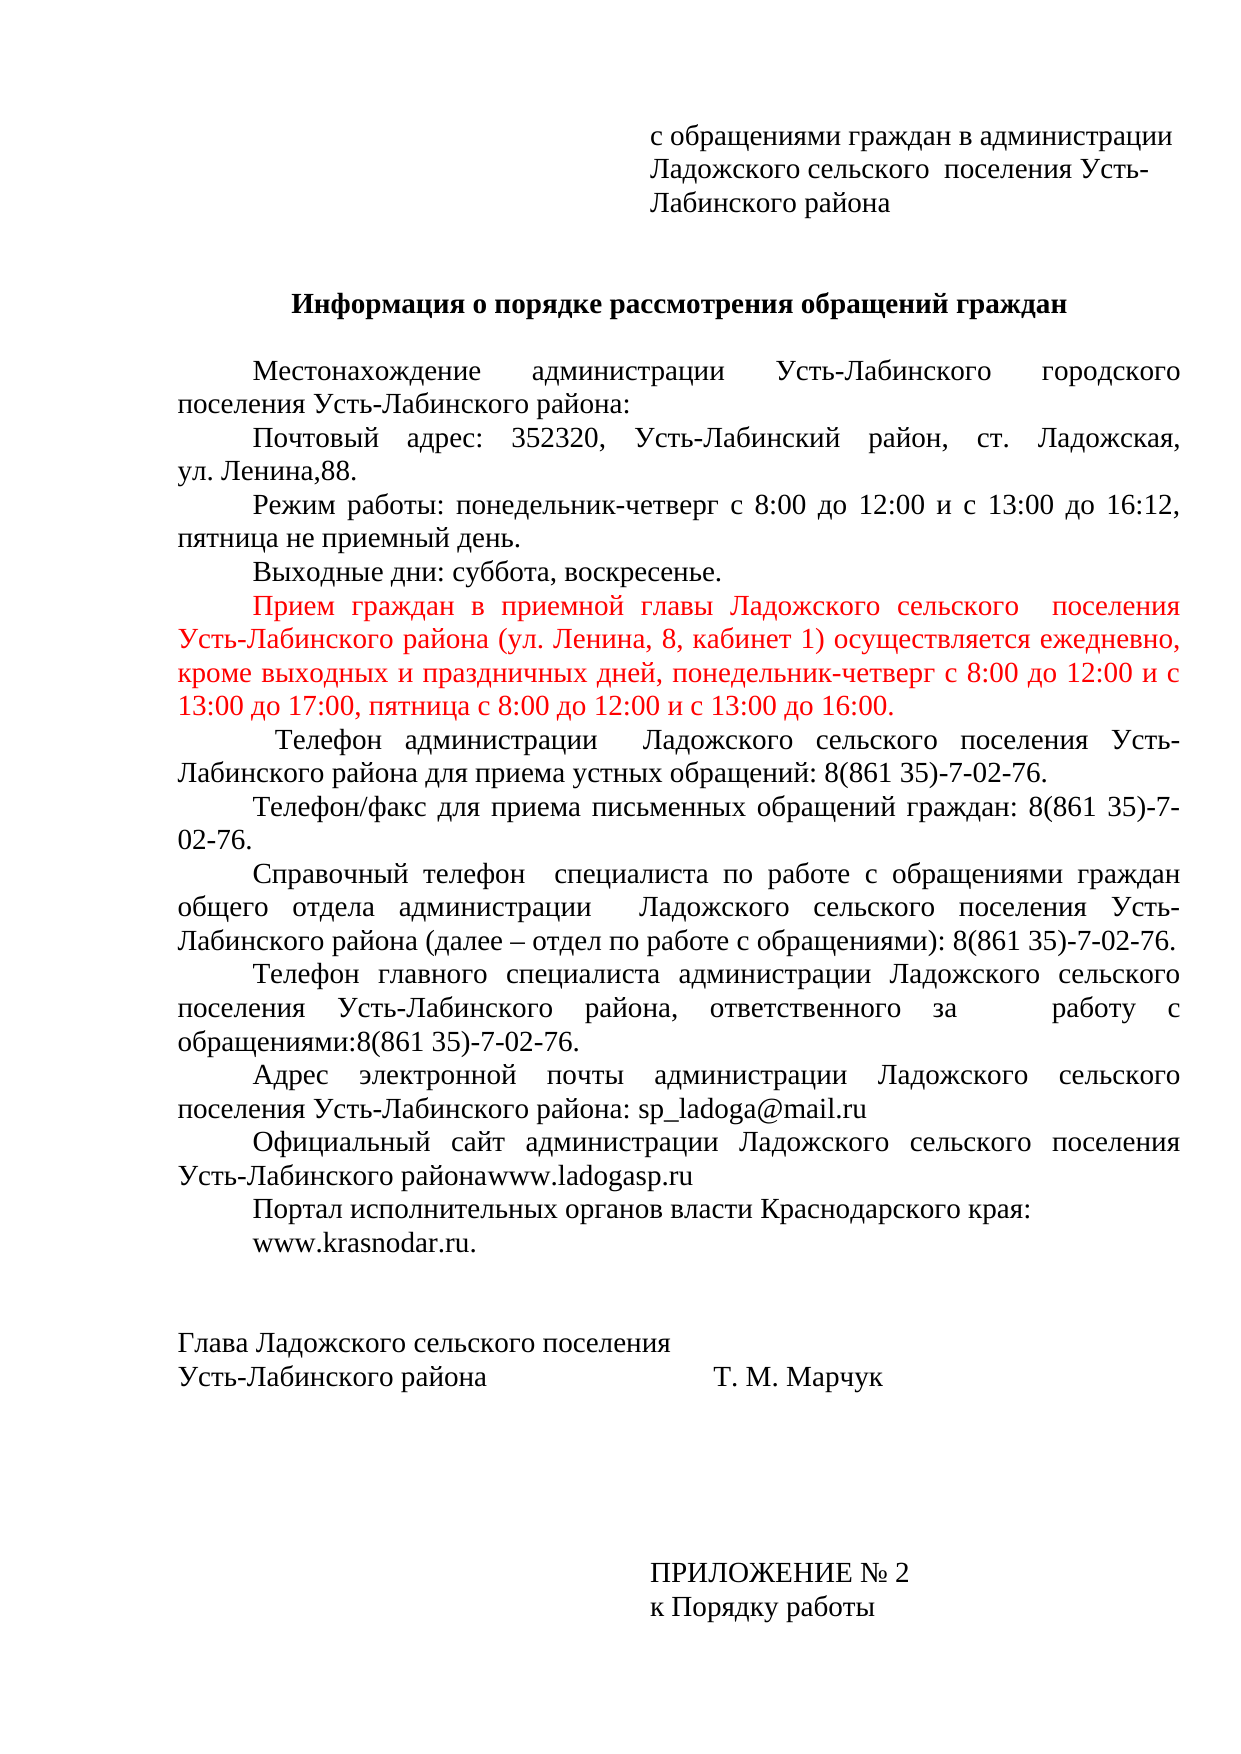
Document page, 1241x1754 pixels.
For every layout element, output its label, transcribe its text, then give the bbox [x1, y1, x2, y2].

text www.krasnodar.ru. [177, 1225, 1181, 1258]
text Адрес электронной почты администрации Ладожского сельского поселения Усть-Лабинского района: sp_ladoga@mail.ru [177, 1057, 1181, 1124]
text Усть-Лабинского района Т. М. Марчук [177, 1359, 1181, 1393]
text Телефон главного специалиста администрации Ладожского сельского поселения Усть-Лабинского района, ответственного за работу с обращениями:8(861 35)-7-02-76. [177, 957, 1181, 1057]
text Прием граждан в приемной главы Ладожского сельского поселения Усть-Лабинского района (ул. Ленина, 8, кабинет 1) осуществляется ежедневно, кроме выходных и праздничных дней, понедельник-четверг с 8:00 до 12:00 и с 13:00 до 17:00, пятница с 8:00 до 12:00 и с 13:00 до 16:00. [177, 588, 1181, 722]
text ПРИЛОЖЕНИЕ № 2 [650, 1556, 1181, 1589]
text Выходные дни: суббота, воскресенье. [177, 554, 1181, 588]
text Информация о порядке рассмотрения обращений граждан [177, 286, 1181, 319]
text к Порядку работы [650, 1589, 1181, 1623]
text Режим работы: понедельник-четверг с 8:00 до 12:00 и с 13:00 до 16:12, пятница не приемный день. [177, 487, 1181, 554]
text Глава Ладожского сельского поселения [177, 1326, 1181, 1359]
text Справочный телефон специалиста по работе с обращениями граждан общего отдела администрации Ладожского сельского поселения Усть-Лабинского района (далее – отдел по работе с обращениями): 8(861 35)-7-02-76. [177, 856, 1181, 957]
text Телефон администрации Ладожского сельского поселения Усть-Лабинского района для приема устных обращений: 8(861 35)-7-02-76. [177, 722, 1181, 789]
text Официальный сайт администрации Ладожского сельского поселения Усть-Лабинского районаwww.ladogasp.ru [177, 1124, 1181, 1191]
text Почтовый адрес: 352320, Усть-Лабинский район, ст. Ладожская, ул. Ленина,88. [177, 420, 1181, 487]
text Местонахождение администрации Усть-Лабинского городского поселения Усть-Лабинского района: [177, 353, 1181, 420]
text с обращениями граждан в администрации Ладожского сельского поселения Усть-Лабинского района [650, 118, 1181, 219]
text Телефон/факс для приема письменных обращений граждан: 8(861 35)-7-02-76. [177, 789, 1181, 856]
text Портал исполнительных органов власти Краснодарского края: [177, 1191, 1181, 1225]
